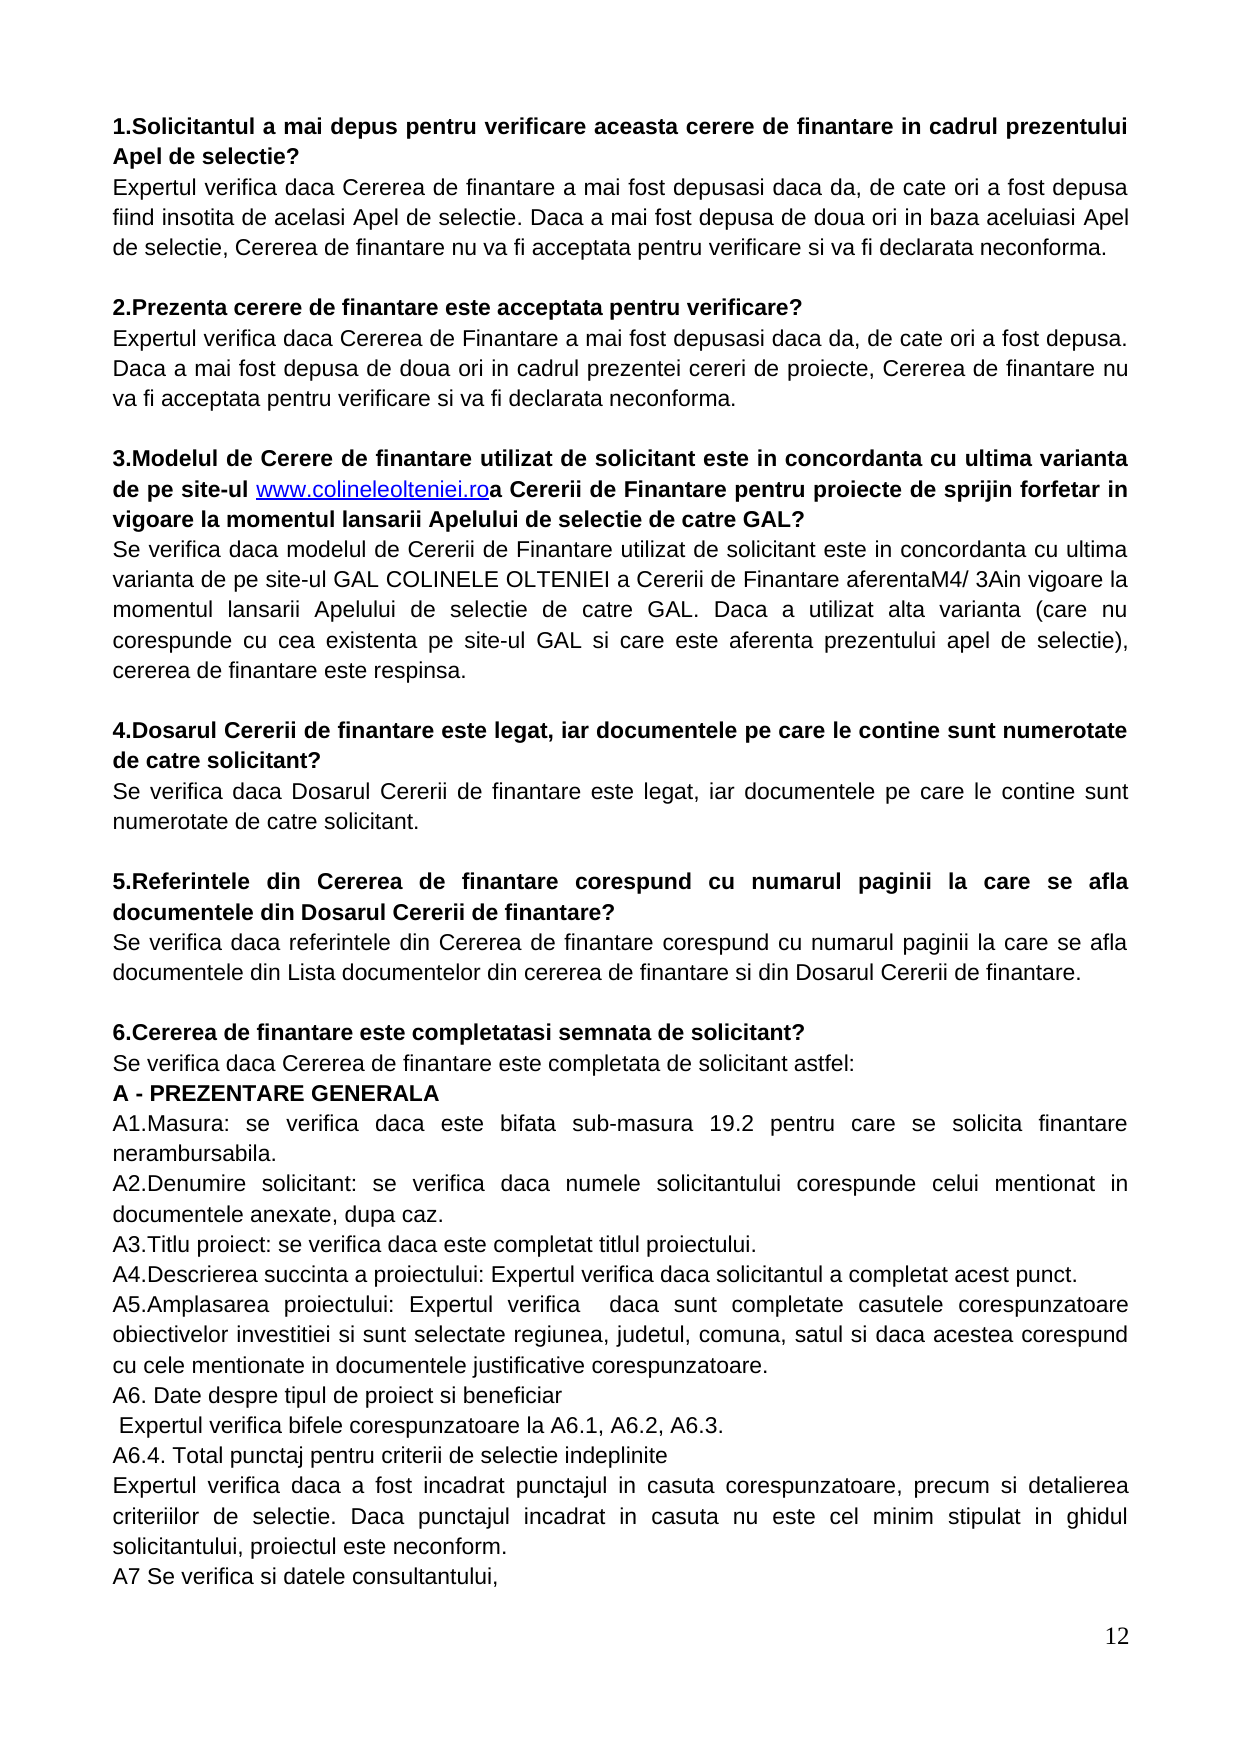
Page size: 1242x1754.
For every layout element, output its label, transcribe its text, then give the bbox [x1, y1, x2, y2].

text Expertul verifica daca Cererea de Finantare a mai fost depusasi daca da, de cate ori a fost depusa. Daca a mai fost depusa de doua ori in cadrul prezentei cereri de proiecte, Cererea de finantare nu va fi acceptata pentru verificare si va fi declarata neconforma. [112, 324, 1129, 411]
text A5.Amplasarea proiectului: Expertul verifica daca sunt completate casutele corespunzatoare obiectivelor investitiei si sunt selectate regiunea, judetul, comuna, satul si daca acestea corespund cu cele mentionate in documentele justificative corespunzatoare. [112, 1291, 1129, 1378]
text Se verifica daca Cererea de finantare este completata de solicitant astfel: [112, 1049, 1129, 1076]
text 5.Referintele din Cererea de finantare corespund cu numarul paginii la care se afla documentele din Dosarul Cererii de finantare? [112, 868, 1129, 925]
text 6.Cererea de finantare este completatasi semnata de solicitant? [112, 1019, 1129, 1046]
text Se verifica daca Dosarul Cererii de finantare este legat, iar documentele pe care le contine sunt numerotate de catre solicitant. [112, 778, 1129, 834]
text 2.Prezenta cerere de finantare este acceptata pentru verificare? [112, 294, 1129, 321]
text Expertul verifica bifele corespunzatoare la A6.1, A6.2, A6.3. [112, 1412, 1129, 1438]
text Expertul verifica daca Cererea de finantare a mai fost depusasi daca da, de cate ori a fost depusa fiind insotita de acelasi Apel de selectie. Daca a mai fost depusa de doua ori in baza aceluiasi Apel de selectie, Cererea de finantare nu va fi acceptata pentru verificare si va fi declarata neconforma. [112, 173, 1129, 260]
text A7 Se verifica si datele consultantului, [112, 1563, 1129, 1589]
text Se verifica daca referintele din Cererea de finantare corespund cu numarul paginii la care se afla documentele din Lista documentelor din cererea de finantare si din Dosarul Cererii de finantare. [112, 929, 1129, 985]
text Expertul verifica daca a fost incadrat punctajul in casuta corespunzatoare, precum si detalierea criteriilor de selectie. Daca punctajul incadrat in casuta nu este cel minim stipulat in ghidul solicitantului, proiectul este neconform. [112, 1472, 1129, 1559]
text 1.Solicitantul a mai depus pentru verificare aceasta cerere de finantare in cadrul prezentului Apel de selectie? [112, 113, 1129, 170]
text A - PREZENTARE GENERALA [112, 1080, 1129, 1106]
text 4.Dosarul Cererii de finantare este legat, iar documentele pe care le contine sunt numerotate de catre solicitant? [112, 717, 1129, 774]
text A6. Date despre tipul de proiect si beneficiar [112, 1382, 1129, 1408]
text 3.Modelul de Cerere de finantare utilizat de solicitant este in concordanta cu ultima varianta de pe site-ul www.colineleolteniei.roa Cererii de Finantare pentru proiecte de sprijin forfetar in vigoare la momentul lansarii Apelului de selectie de catre GAL? [112, 445, 1129, 532]
text A2.Denumire solicitant: se verifica daca numele solicitantului corespunde celui mentionat in documentele anexate, dupa caz. [112, 1170, 1129, 1227]
text Se verifica daca modelul de Cererii de Finantare utilizat de solicitant este in concordanta cu ultima varianta de pe site-ul GAL COLINELE OLTENIEI a Cererii de Finantare aferentaM4/ 3Ain vigoare la momentul lansarii Apelului de selectie de catre GAL. Daca a utilizat alta varianta (care nu corespunde cu cea existenta pe site-ul GAL si care este aferenta prezentului apel de selectie), cererea de finantare este respinsa. [112, 536, 1129, 683]
text A6.4. Total punctaj pentru criterii de selectie indeplinite [112, 1442, 1129, 1469]
text A1.Masura: se verifica daca este bifata sub-masura 19.2 pentru care se solicita finantare nerambursabila. [112, 1110, 1129, 1167]
text A3.Titlu proiect: se verifica daca este completat titlul proiectului. [112, 1231, 1129, 1257]
text A4.Descrierea succinta a proiectului: Expertul verifica daca solicitantul a completat acest punct. [112, 1261, 1129, 1287]
